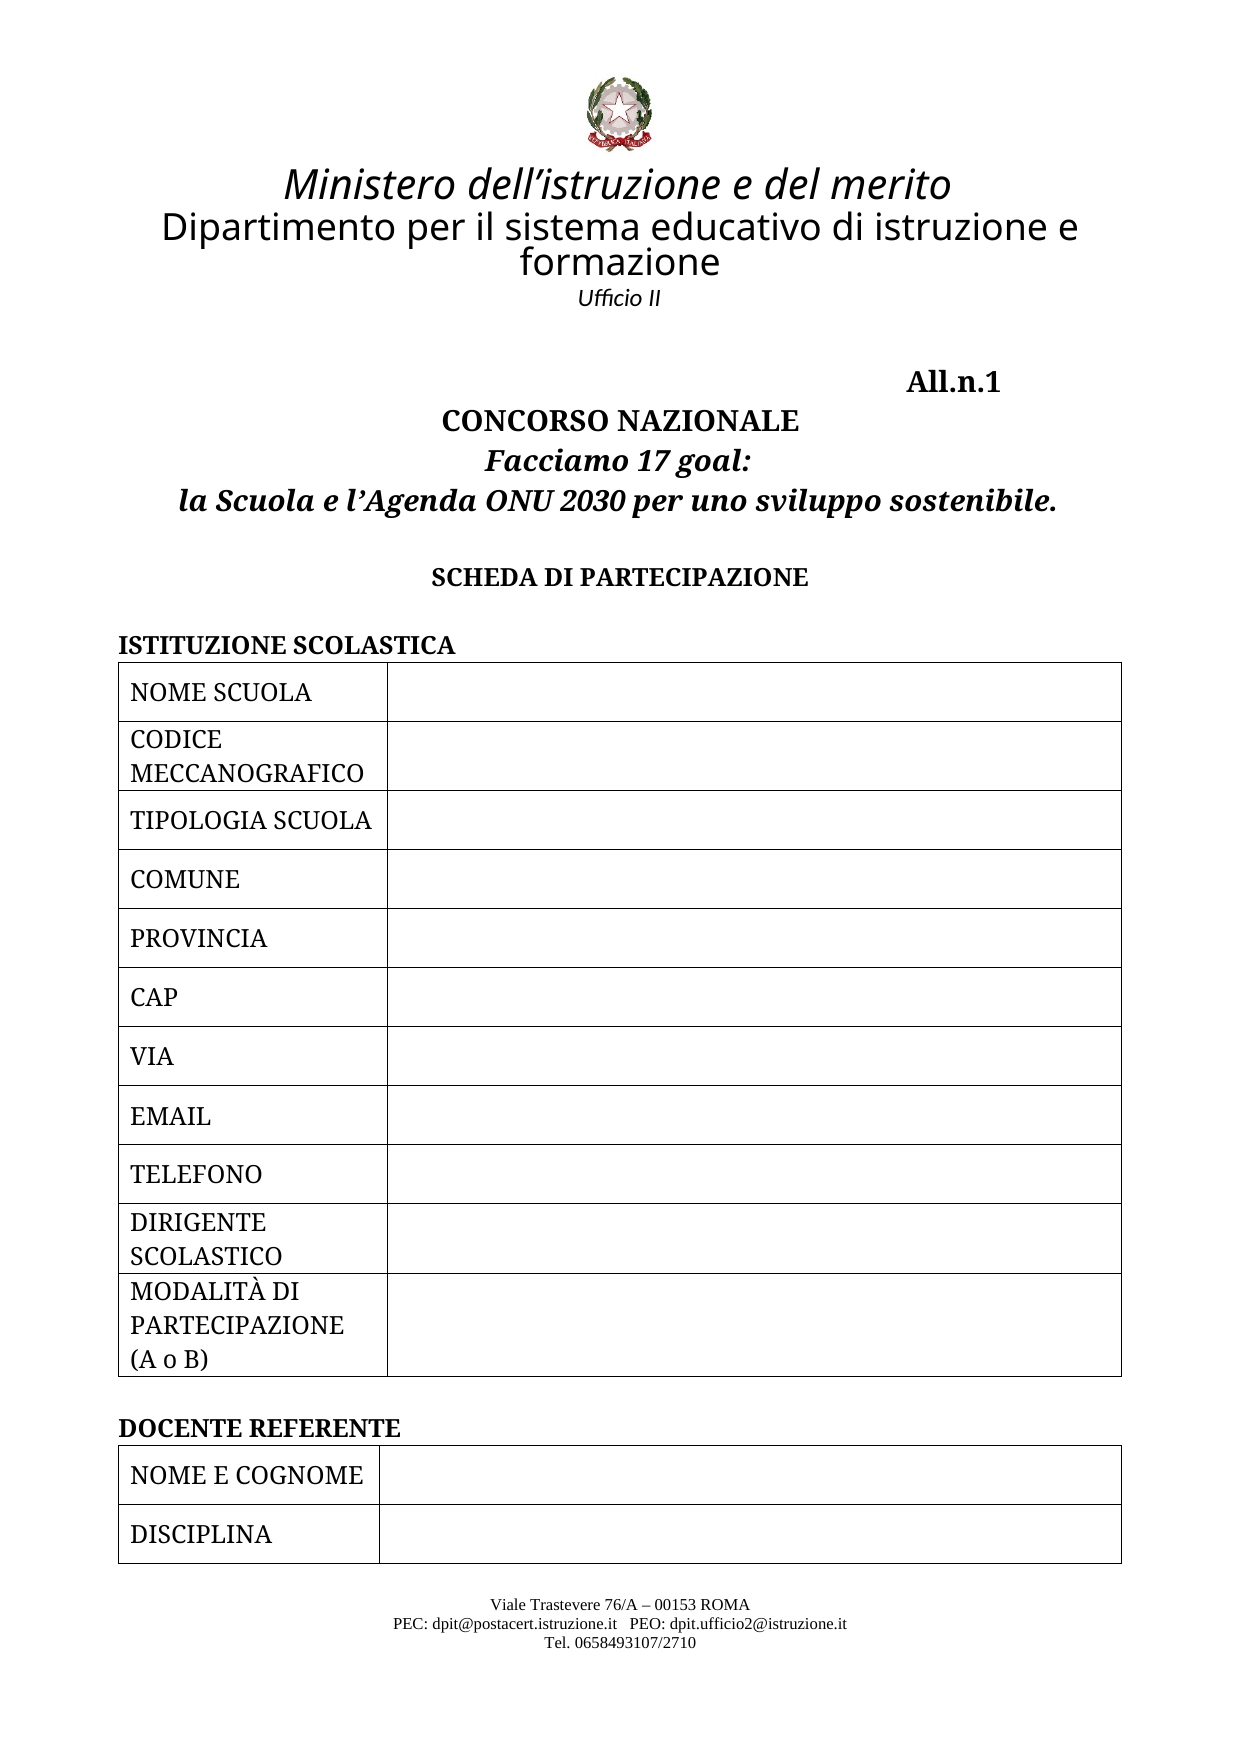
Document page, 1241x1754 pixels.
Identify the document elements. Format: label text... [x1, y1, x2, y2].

table_cell [388, 1274, 1121, 1376]
table_cell CODICE MECCANOGRAFICO [119, 722, 387, 790]
table_header [388, 663, 1121, 721]
table_cell EMAIL [119, 1086, 387, 1144]
text ISTITUZIONE SCOLASTICA [118, 627, 1122, 662]
text All.n.1 [118, 361, 1122, 401]
table_cell MODALITÀ DI PARTECIPAZIONE (A o B) [119, 1274, 387, 1376]
table_cell COMUNE [119, 850, 387, 908]
table_cell [388, 1086, 1121, 1144]
table_cell [388, 722, 1121, 790]
text DOCENTE REFERENTE [118, 1411, 1122, 1445]
text CONCORSO NAZIONALE [118, 401, 1122, 440]
table_cell [388, 1204, 1121, 1272]
table_cell [388, 909, 1121, 967]
table_cell DIRIGENTE SCOLASTICO [119, 1204, 387, 1272]
table_cell [388, 791, 1121, 849]
table_cell VIA [119, 1027, 387, 1085]
table_cell PROVINCIA [119, 909, 387, 967]
table_cell CAP [119, 968, 387, 1026]
table_header NOME SCUOLA [119, 663, 387, 721]
table_header NOME E COGNOME [119, 1446, 379, 1504]
text la Scuola e l’Agenda ONU 2030 per uno sviluppo sostenibile. [118, 480, 1122, 520]
text Facciamo 17 goal: [118, 440, 1122, 480]
table_cell [388, 1027, 1121, 1085]
table_cell [388, 850, 1121, 908]
table_cell TELEFONO [119, 1145, 387, 1203]
table_cell DISCIPLINA [119, 1505, 379, 1563]
text SCHEDA DI PARTECIPAZIONE [118, 559, 1122, 593]
table_cell TIPOLOGIA SCUOLA [119, 791, 387, 849]
picture [584, 73, 656, 155]
table_cell [380, 1505, 1121, 1563]
table_cell [388, 968, 1121, 1026]
table_cell [388, 1145, 1121, 1203]
table_header [380, 1446, 1121, 1504]
